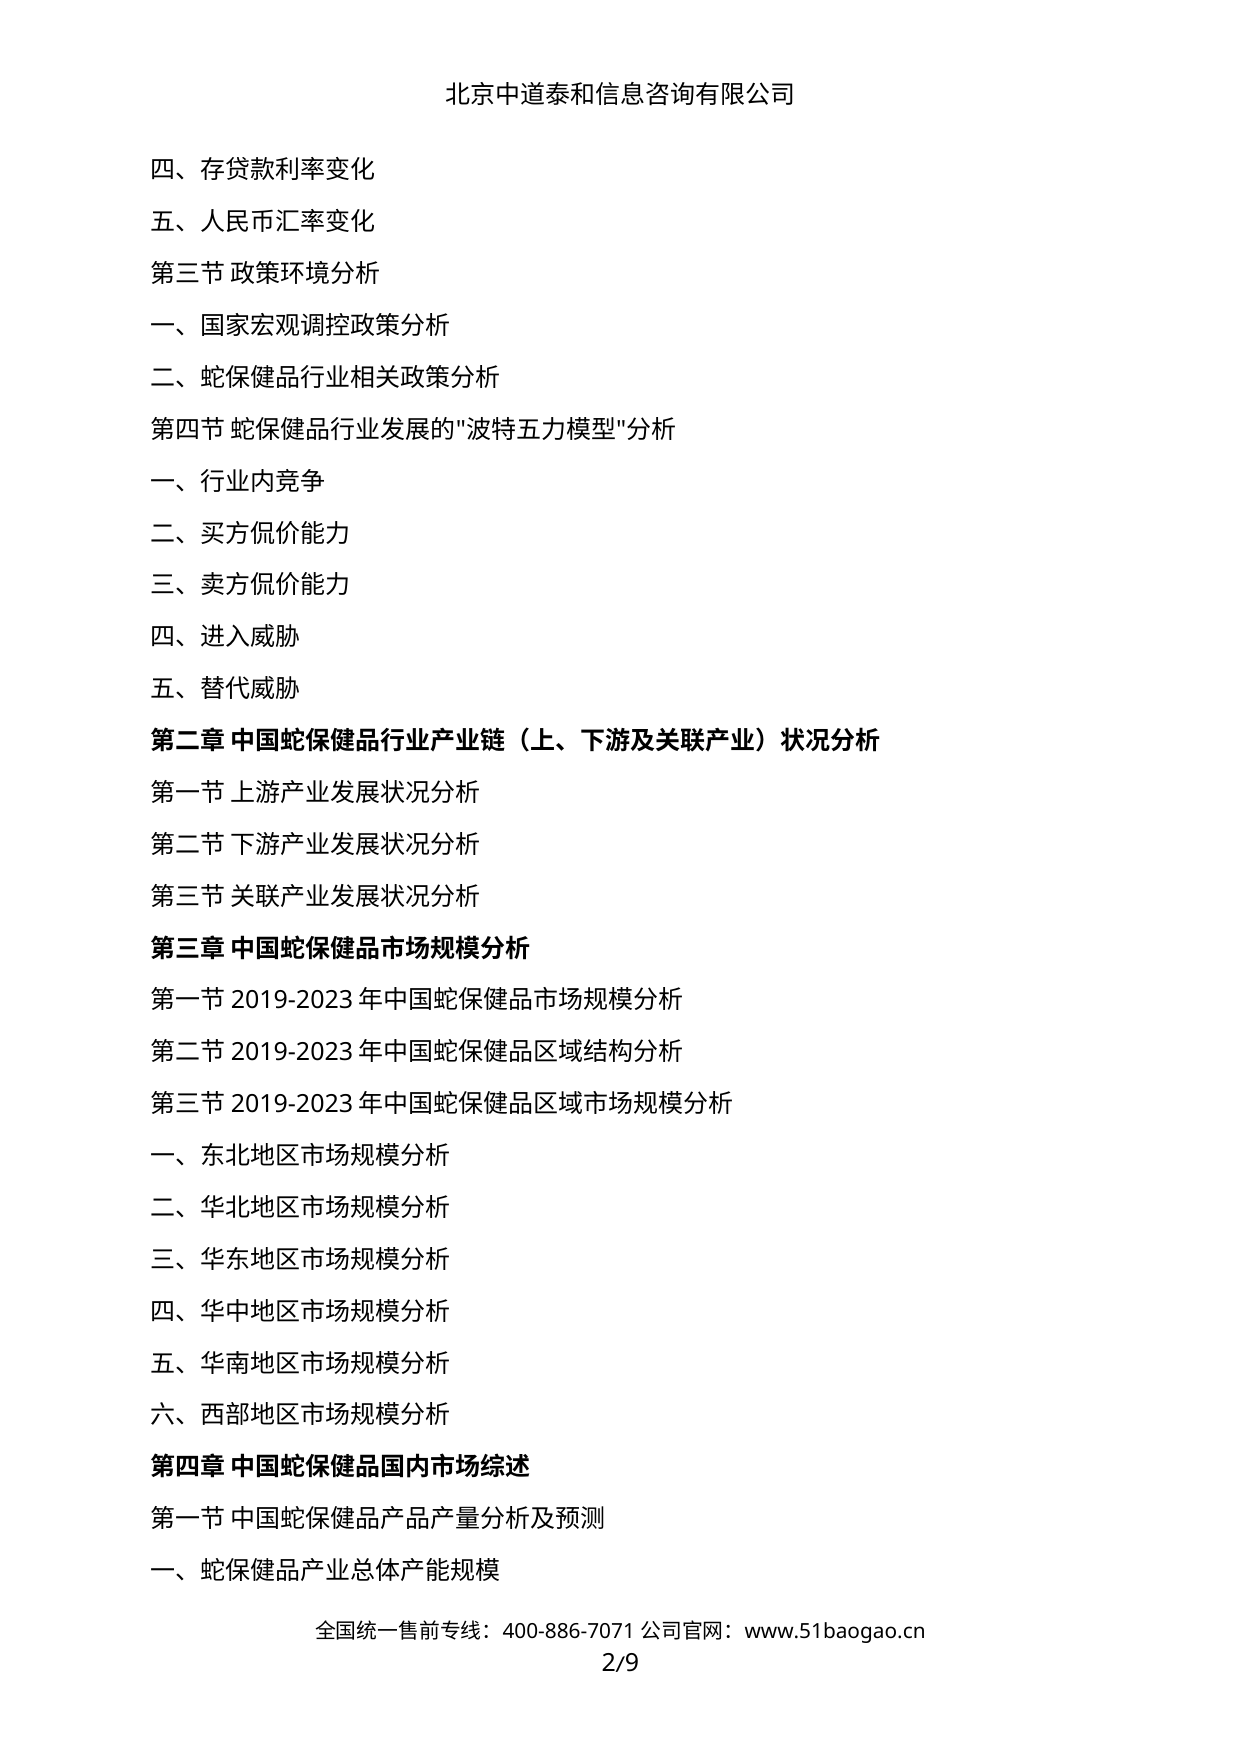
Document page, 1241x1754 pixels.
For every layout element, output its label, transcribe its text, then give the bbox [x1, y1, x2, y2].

text 第二节 下游产业发展状况分析 [150, 824, 1090, 861]
text 第三章 中国蛇保健品市场规模分析 [150, 928, 1090, 964]
text 一、国家宏观调控政策分析 [150, 306, 1090, 342]
text 一、蛇保健品产业总体产能规模 [150, 1551, 1090, 1587]
text 第三节 政策环境分析 [150, 254, 1090, 290]
text 第四章 中国蛇保健品国内市场综述 [150, 1447, 1090, 1483]
text 五、华南地区市场规模分析 [150, 1343, 1090, 1379]
text 第二节 2019-2023年中国蛇保健品区域结构分析 [150, 1032, 1090, 1068]
text 四、进入威胁 [150, 617, 1090, 653]
text 第三节 2019-2023年中国蛇保健品区域市场规模分析 [150, 1084, 1090, 1120]
text 二、蛇保健品行业相关政策分析 [150, 357, 1090, 394]
text 四、华中地区市场规模分析 [150, 1291, 1090, 1327]
text 第四节 蛇保健品行业发展的"波特五力模型"分析 [150, 409, 1090, 446]
text 二、买方侃价能力 [150, 513, 1090, 549]
text 一、东北地区市场规模分析 [150, 1136, 1090, 1172]
text 五、人民币汇率变化 [150, 202, 1090, 238]
text 四、存贷款利率变化 [150, 150, 1090, 186]
text 三、卖方侃价能力 [150, 565, 1090, 601]
text 第二章 中国蛇保健品行业产业链（上、下游及关联产业）状况分析 [150, 721, 1090, 757]
text 二、华北地区市场规模分析 [150, 1187, 1090, 1224]
text 六、西部地区市场规模分析 [150, 1395, 1090, 1431]
text 五、替代威胁 [150, 669, 1090, 705]
text 三、华东地区市场规模分析 [150, 1239, 1090, 1276]
text 一、行业内竞争 [150, 461, 1090, 497]
text 第一节 2019-2023年中国蛇保健品市场规模分析 [150, 980, 1090, 1016]
text 第三节 关联产业发展状况分析 [150, 876, 1090, 912]
text 第一节 中国蛇保健品产品产量分析及预测 [150, 1499, 1090, 1535]
text 第一节 上游产业发展状况分析 [150, 772, 1090, 809]
